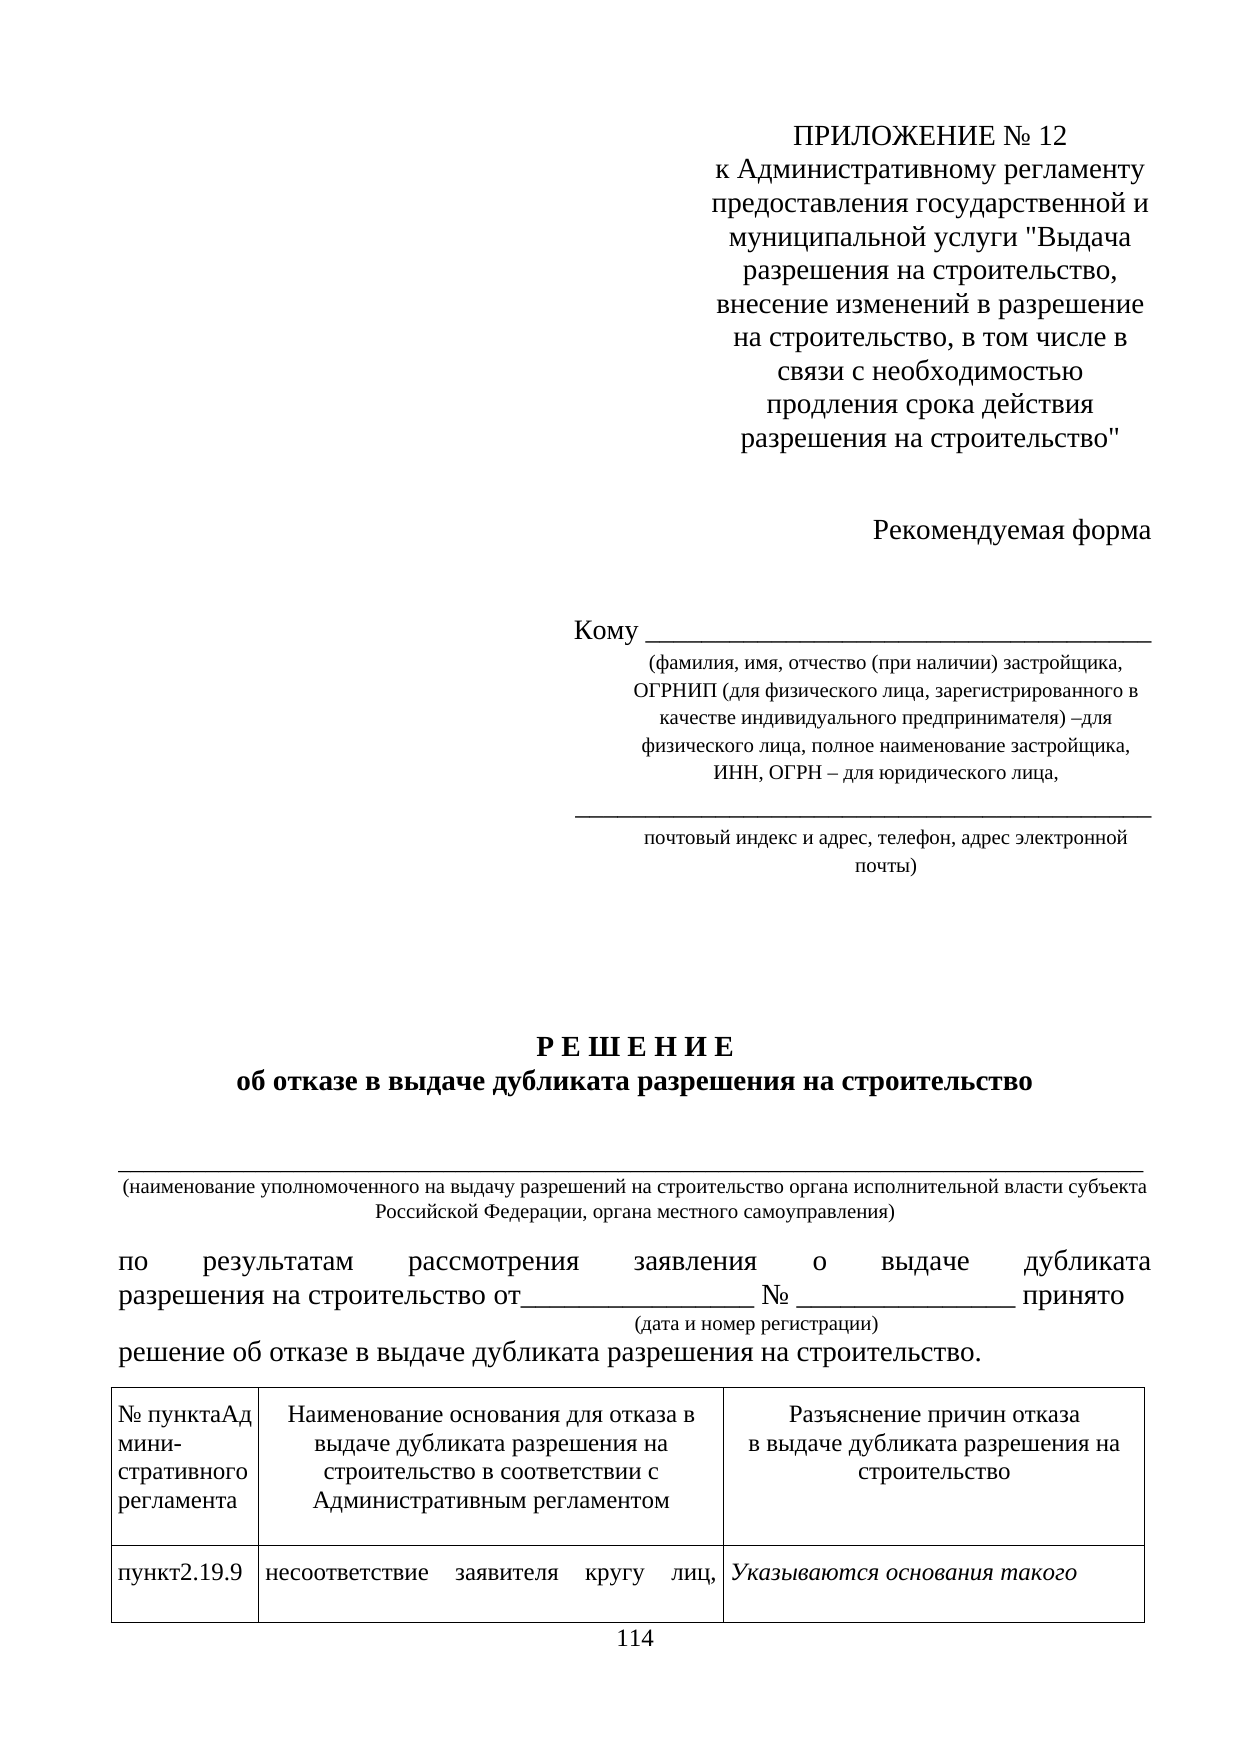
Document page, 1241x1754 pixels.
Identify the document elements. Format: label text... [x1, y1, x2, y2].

text __________________________________________________________________________________ [118, 1146, 1152, 1174]
text ПРИЛОЖЕНИЕ № 12 [709, 118, 1152, 152]
text (дата и номер регистрации) [561, 1311, 1152, 1334]
text _________________________________________ [118, 788, 1152, 820]
text (фамилия, имя, отчество (при наличии) застройщика, ОГРНИП (для физического лица, зарегистрированного в качестве индивидуального предпринимателя) –для физического лица, полное наименование застройщика, ИНН, ОГРН – для юридического лица, [620, 650, 1152, 784]
text Кому ____________________________________ [118, 613, 1152, 645]
text по результатам рассмотрения заявления о выдаче дубликата разрешения на строительство от________________ № _______________ принято [118, 1243, 1152, 1311]
text (наименование уполномоченного на выдачу разрешений на строительство органа исполнительной власти субъекта Российской Федерации, органа местного самоуправления) [118, 1174, 1152, 1223]
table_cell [724, 1546, 1144, 1622]
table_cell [259, 1546, 723, 1622]
table_cell пункт2.19.9 [112, 1546, 258, 1622]
text Рекомендуемая форма [709, 512, 1152, 546]
text Р Е Ш Е Н И Е об отказе в выдаче дубликата разрешения на строительство [118, 1029, 1152, 1096]
table_header Наименование основания для отказа в выдаче дубликата разрешения на строительство в соответствии с Административным регламентом [259, 1388, 723, 1545]
text решение об отказе в выдаче дубликата разрешения на строительство. [118, 1334, 1152, 1368]
text к Административному регламенту предоставления государственной и муниципальной услуги "Выдача разрешения на строительство, внесение изменений в разрешение на строительство, в том числе в связи с необходимостью продления срока действия разрешения на строительство" [709, 152, 1152, 453]
text почтовый индекс и адрес, телефон, адрес электронной почты) [620, 825, 1152, 877]
table_header № пунктаАдмини-стративного регламента [112, 1388, 258, 1545]
table_header Разъяснение причин отказа в выдаче дубликата разрешения на строительство [724, 1388, 1144, 1545]
